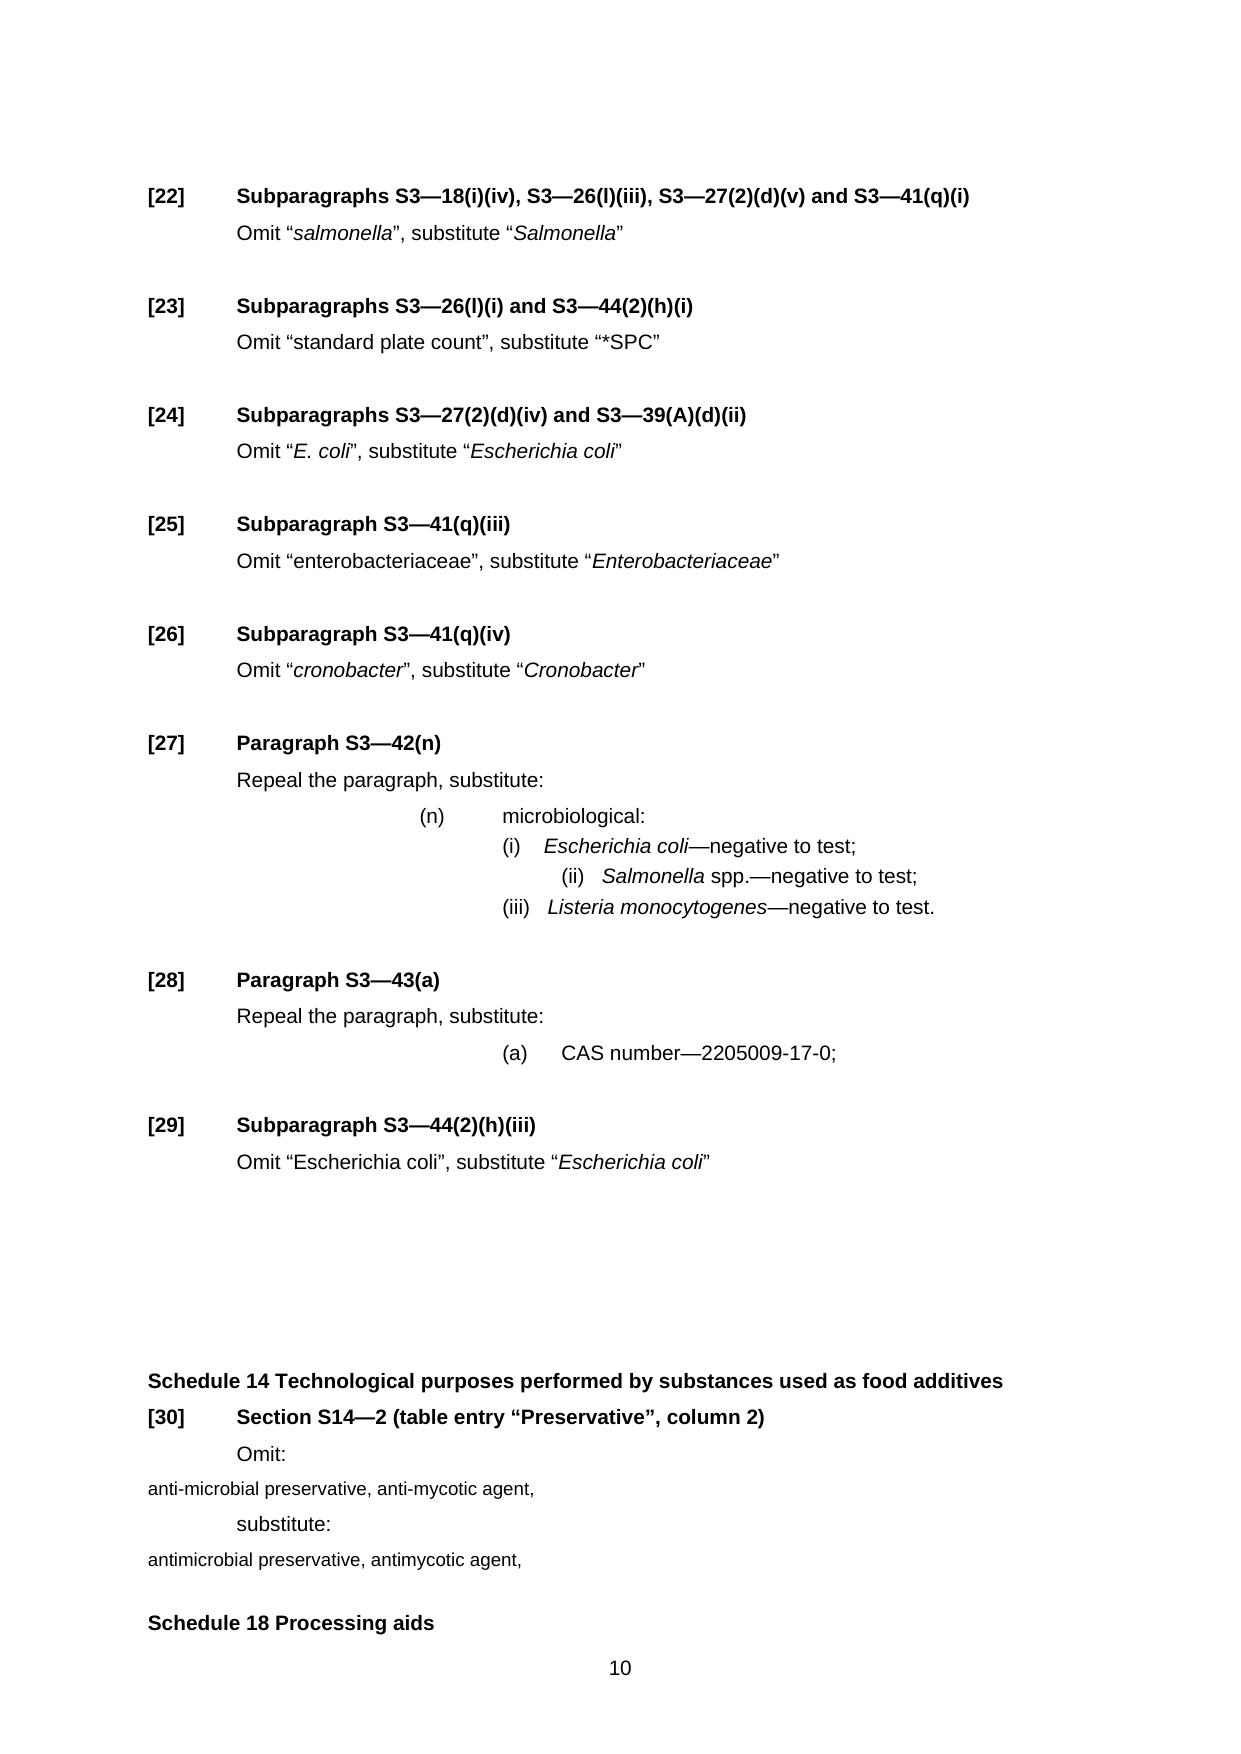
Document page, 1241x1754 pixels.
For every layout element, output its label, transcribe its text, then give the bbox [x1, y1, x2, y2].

text (a) CAS number—2205009-17-0; [148, 1040, 1092, 1064]
text Repeal the paragraph, substitute: [148, 1004, 1092, 1028]
text Omit “enterobacteriaceae”, substitute “Enterobacteriaceae” [148, 549, 1092, 573]
subtitle [23] Subparagraphs S3—26(l)(i) and S3—44(2)(h)(i) [148, 293, 1092, 317]
text anti-microbial preservative, anti-mycotic agent, [148, 1478, 1092, 1499]
text Omit “Escherichia coli”, substitute “Escherichia coli” [148, 1150, 1092, 1174]
text Omit “salmonella”, substitute “Salmonella” [148, 221, 1092, 244]
subtitle [27] Paragraph S3—42(n) [148, 731, 1092, 755]
text Omit “standard plate count”, substitute “*SPC” [148, 330, 1092, 354]
subtitle Schedule 18 Processing aids [148, 1610, 1092, 1634]
subtitle Schedule 14 Technological purposes performed by substances used as food additives [148, 1368, 1092, 1392]
subtitle [22] Subparagraphs S3—18(i)(iv), S3—26(l)(iii), S3—27(2)(d)(v) and S3—41(q)(i) [148, 184, 1092, 208]
text substitute: [148, 1512, 1092, 1536]
text (i) Escherichia coli—negative to test; [148, 834, 1092, 858]
subtitle [30] Section S14—2 (table entry “Preservative”, column 2) [148, 1405, 1092, 1429]
subtitle [24] Subparagraphs S3—27(2)(d)(iv) and S3—39(A)(d)(ii) [148, 403, 1092, 427]
subtitle [28] Paragraph S3—43(a) [148, 967, 1092, 991]
subtitle [25] Subparagraph S3—41(q)(iii) [148, 512, 1092, 536]
text (ii) Salmonella spp.—negative to test; [148, 864, 1092, 888]
text Omit “E. coli”, substitute “Escherichia coli” [148, 439, 1092, 463]
text Omit: [148, 1441, 1092, 1465]
text Omit “cronobacter”, substitute “Cronobacter” [148, 658, 1092, 682]
text (iii) Listeria monocytogenes—negative to test. [148, 894, 1092, 918]
subtitle [29] Subparagraph S3—44(2)(h)(iii) [148, 1113, 1092, 1137]
text (n) microbiological: [177, 804, 1092, 828]
text Repeal the paragraph, substitute: [148, 767, 1092, 791]
subtitle [26] Subparagraph S3—41(q)(iv) [148, 622, 1092, 646]
text antimicrobial preservative, antimycotic agent, [148, 1548, 1092, 1570]
